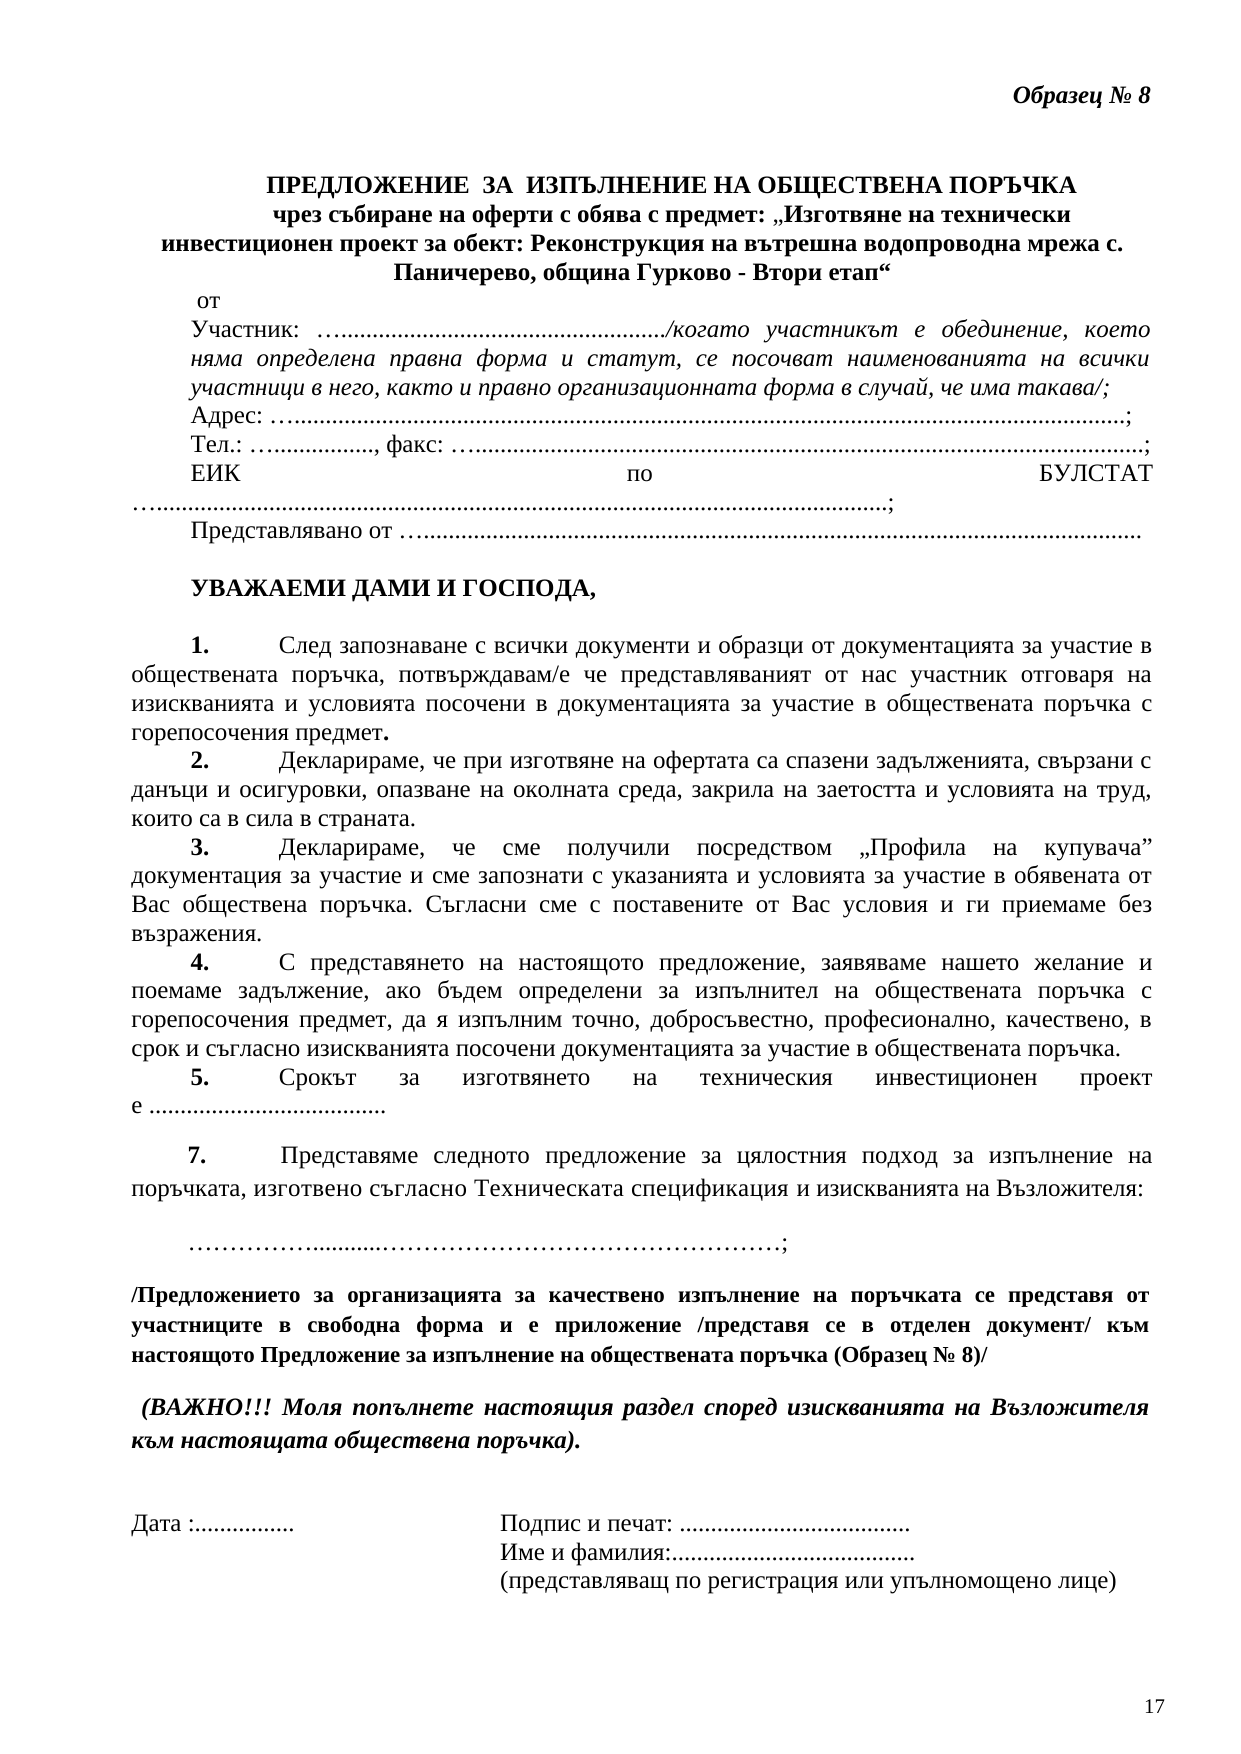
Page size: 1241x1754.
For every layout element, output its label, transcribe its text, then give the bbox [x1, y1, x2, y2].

text (ВАЖНО!!! Моля попълнете настоящия раздел според изискванията на Възложителя към настоящата обществена поръчка). [131, 1392, 1153, 1454]
text Образец № 8 [131, 80, 1153, 109]
text ……………...........…………………………………………; [131, 1227, 1153, 1256]
text от [131, 286, 1153, 314]
list След запознаване с всички документи и образци от документацията за участие в обществената поръчка, потвърждавам/е че представляваният от нас участник отговаря на изискванията и условията посочени в документацията за участие в обществената поръчка с горепосочения предмет. [131, 631, 1153, 746]
text Име и фамилия:....................................... [131, 1537, 1153, 1566]
text ЕИК по БУЛСТАТ ….....................................................................................................................; [131, 458, 1153, 516]
text УВАЖАЕМИ ДАМИ И ГОСПОДА, [131, 573, 1153, 602]
text Тел.: …................, факс: …...........................................................................................................; [131, 429, 1153, 458]
text 7. Представяме следното предложение за цялостния подход за изпълнение на поръчката, изготвено съгласно Техническата спецификация и изискванията на Възложителя: [131, 1140, 1153, 1202]
text Адрес: ….....................................................................................................................................; [131, 401, 1153, 429]
text чрез събиране на оферти с обява с предмет: „Изготвяне на технически инвестиционен проект за обект: Реконструкция на вътрешна водопроводна мрежа с. Паничерево, община Гурково - Втори етап“ [131, 199, 1153, 286]
text Представлявано от …................................................................................................................... [131, 516, 1153, 544]
text Дата :................ Подпис и печат: ..................................... [131, 1508, 1153, 1537]
list С представянето на настоящото предложение, заявяваме нашето желание и поемаме задължение, ако бъдем определени за изпълнител на обществената поръчка с горепосочения предмет, да я изпълним точно, добросъвестно, професионално, качествено, в срок и съгласно изискванията посочени документацията за участие в обществената поръчка. [131, 947, 1153, 1062]
text Участник: …..................................................../когато участникът е обединение, което няма определена правна форма и статут, се посочват наименованията на всички участници в него, както и правно организационната форма в случай, че има такава/; [190, 314, 1153, 401]
text (представляващ по регистрация или упълномощено лице) [131, 1566, 1153, 1594]
text Предложение за изпълнение на обществена поръчка [131, 171, 1153, 199]
list Декларираме, че при изготвяне на офертата са спазени задълженията, свързани с данъци и осигуровки, опазване на околната среда, закрила на заетостта и условията на труд, които са в сила в страната. [131, 746, 1153, 832]
text /Предложението за организацията за качествено изпълнение на поръчката се представя от участниците в свободна форма и е приложение /представя се в отделен документ/ към настоящото Предложение за изпълнение на обществената поръчка (Образец № 8)/ [131, 1281, 1151, 1368]
list Срокът за изготвянето на техническия инвестиционен проект е ...................................... [131, 1062, 1153, 1119]
list Декларираме, че сме получили посредством „Профила на купувача” документация за участие и сме запознати с указанията и условията за участие в обявената от Вас обществена поръчка. Съгласни сме с поставените от Вас условия и ги приемаме без възражения. [131, 832, 1153, 947]
